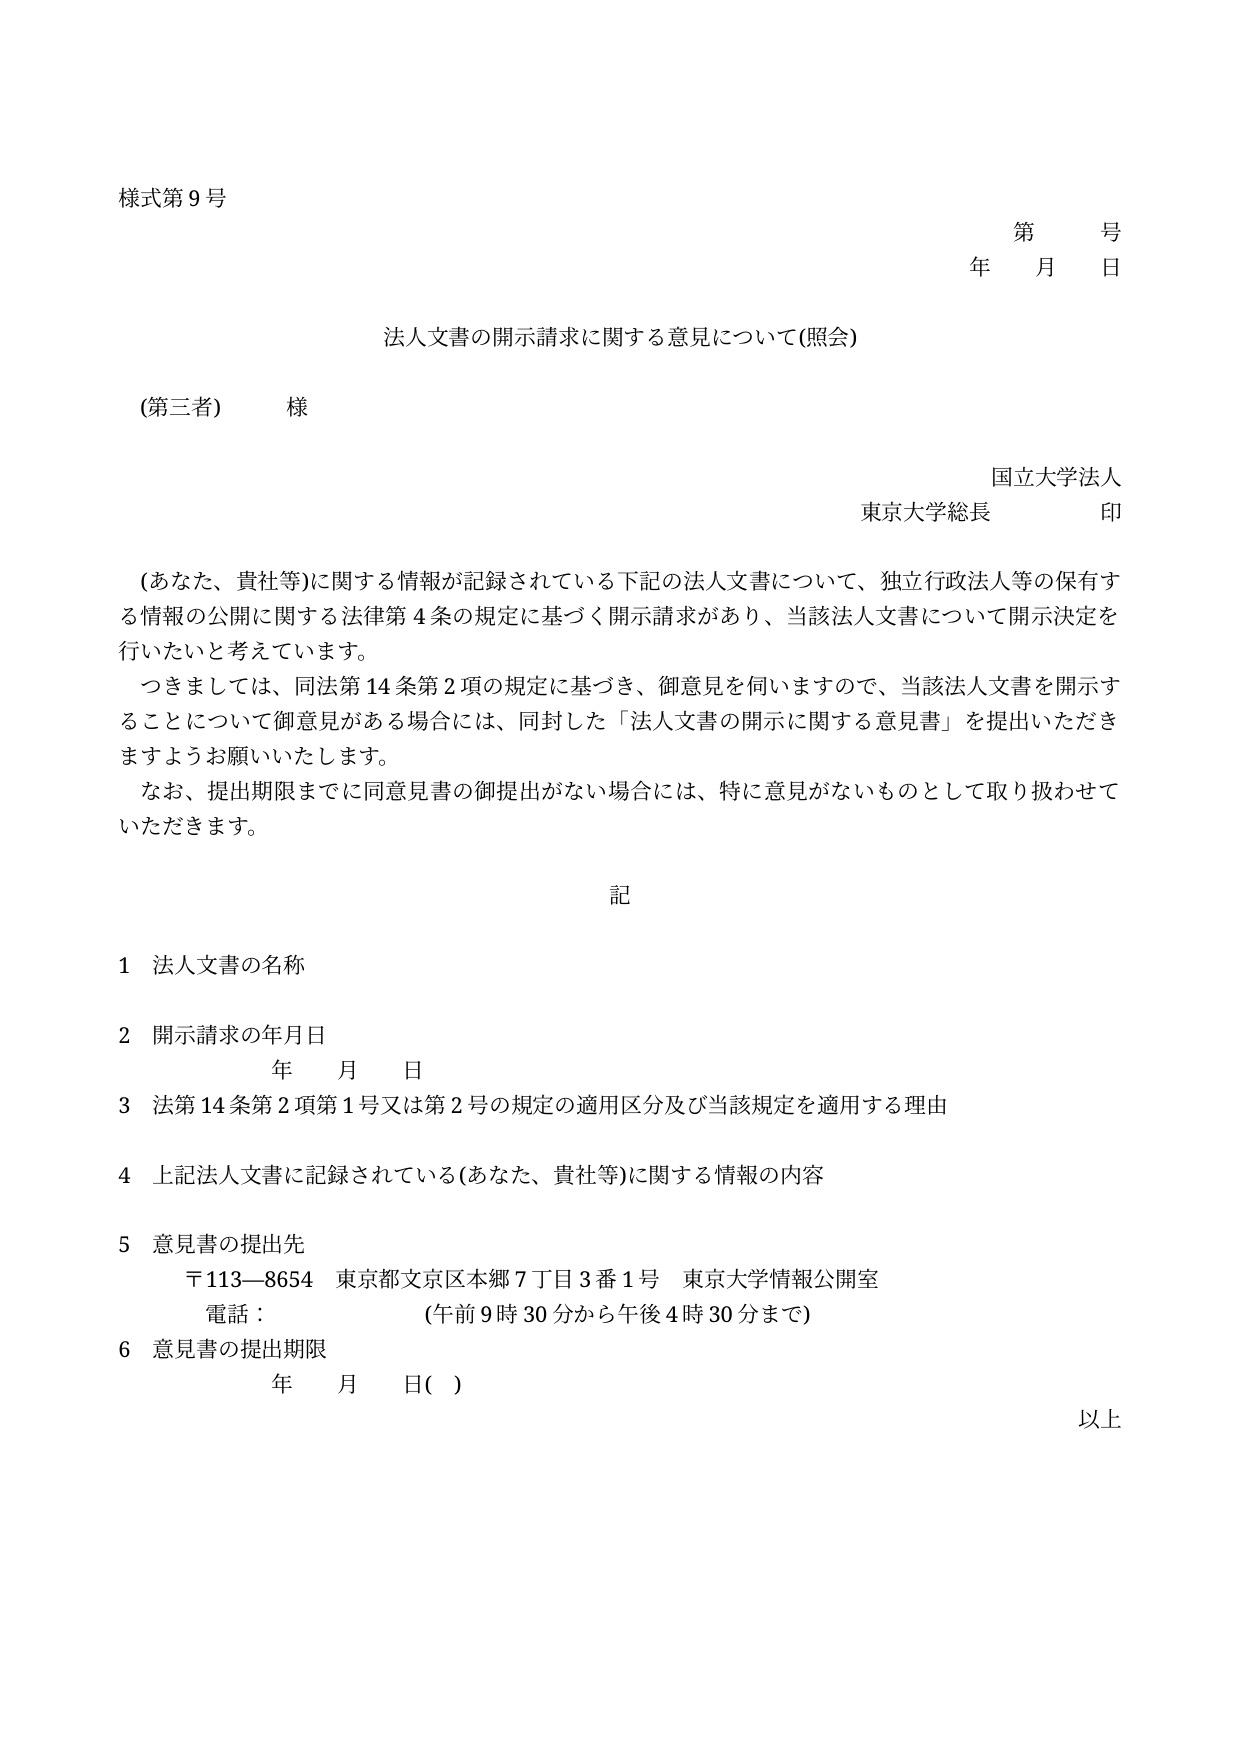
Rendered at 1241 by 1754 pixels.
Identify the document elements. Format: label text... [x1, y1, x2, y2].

text 1 法人文書の名称 [118, 947, 1122, 982]
text 〒113―8654 東京都文京区本郷7丁目3番1号 東京大学情報公開室 [118, 1261, 1122, 1296]
text 2 開示請求の年月日 [118, 1017, 1122, 1051]
text 第 号 [118, 214, 1122, 249]
text つきましては、同法第14条第2項の規定に基づき、御意見を伺いますので、当該法人文書を開示することについて御意見がある場合には、同封した「法人文書の開示に関する意見書」を提出いただきますようお願いいたします。 [118, 668, 1122, 772]
text 年 月 日 [118, 1051, 1122, 1086]
text 電話： (午前9時30分から午後4時30分まで) [118, 1296, 1122, 1331]
text 6 意見書の提出期限 [118, 1331, 1122, 1366]
text 5 意見書の提出先 [118, 1226, 1122, 1261]
text なお、提出期限までに同意見書の御提出がない場合には、特に意見がないものとして取り扱わせていただきます。 [118, 772, 1122, 842]
text 3 法第14条第2項第1号又は第2号の規定の適用区分及び当該規定を適用する理由 [118, 1086, 1122, 1121]
text (あなた、貴社等)に関する情報が記録されている下記の法人文書について、独立行政法人等の保有する情報の公開に関する法律第4条の規定に基づく開示請求があり、当該法人文書について開示決定を行いたいと考えています。 [118, 563, 1122, 668]
text 様式第9号 [118, 179, 1122, 214]
text 以上 [118, 1400, 1122, 1435]
text 法人文書の開示請求に関する意見について(照会) [118, 319, 1122, 353]
text 東京大学総長 印 [118, 493, 1122, 528]
text 4 上記法人文書に記録されている(あなた、貴社等)に関する情報の内容 [118, 1156, 1122, 1191]
text 年 月 日 [118, 249, 1122, 284]
text 記 [118, 877, 1122, 912]
text 国立大学法人 [118, 458, 1122, 493]
text 年 月 日( ) [118, 1366, 1122, 1400]
text (第三者) 様 [118, 388, 1122, 423]
